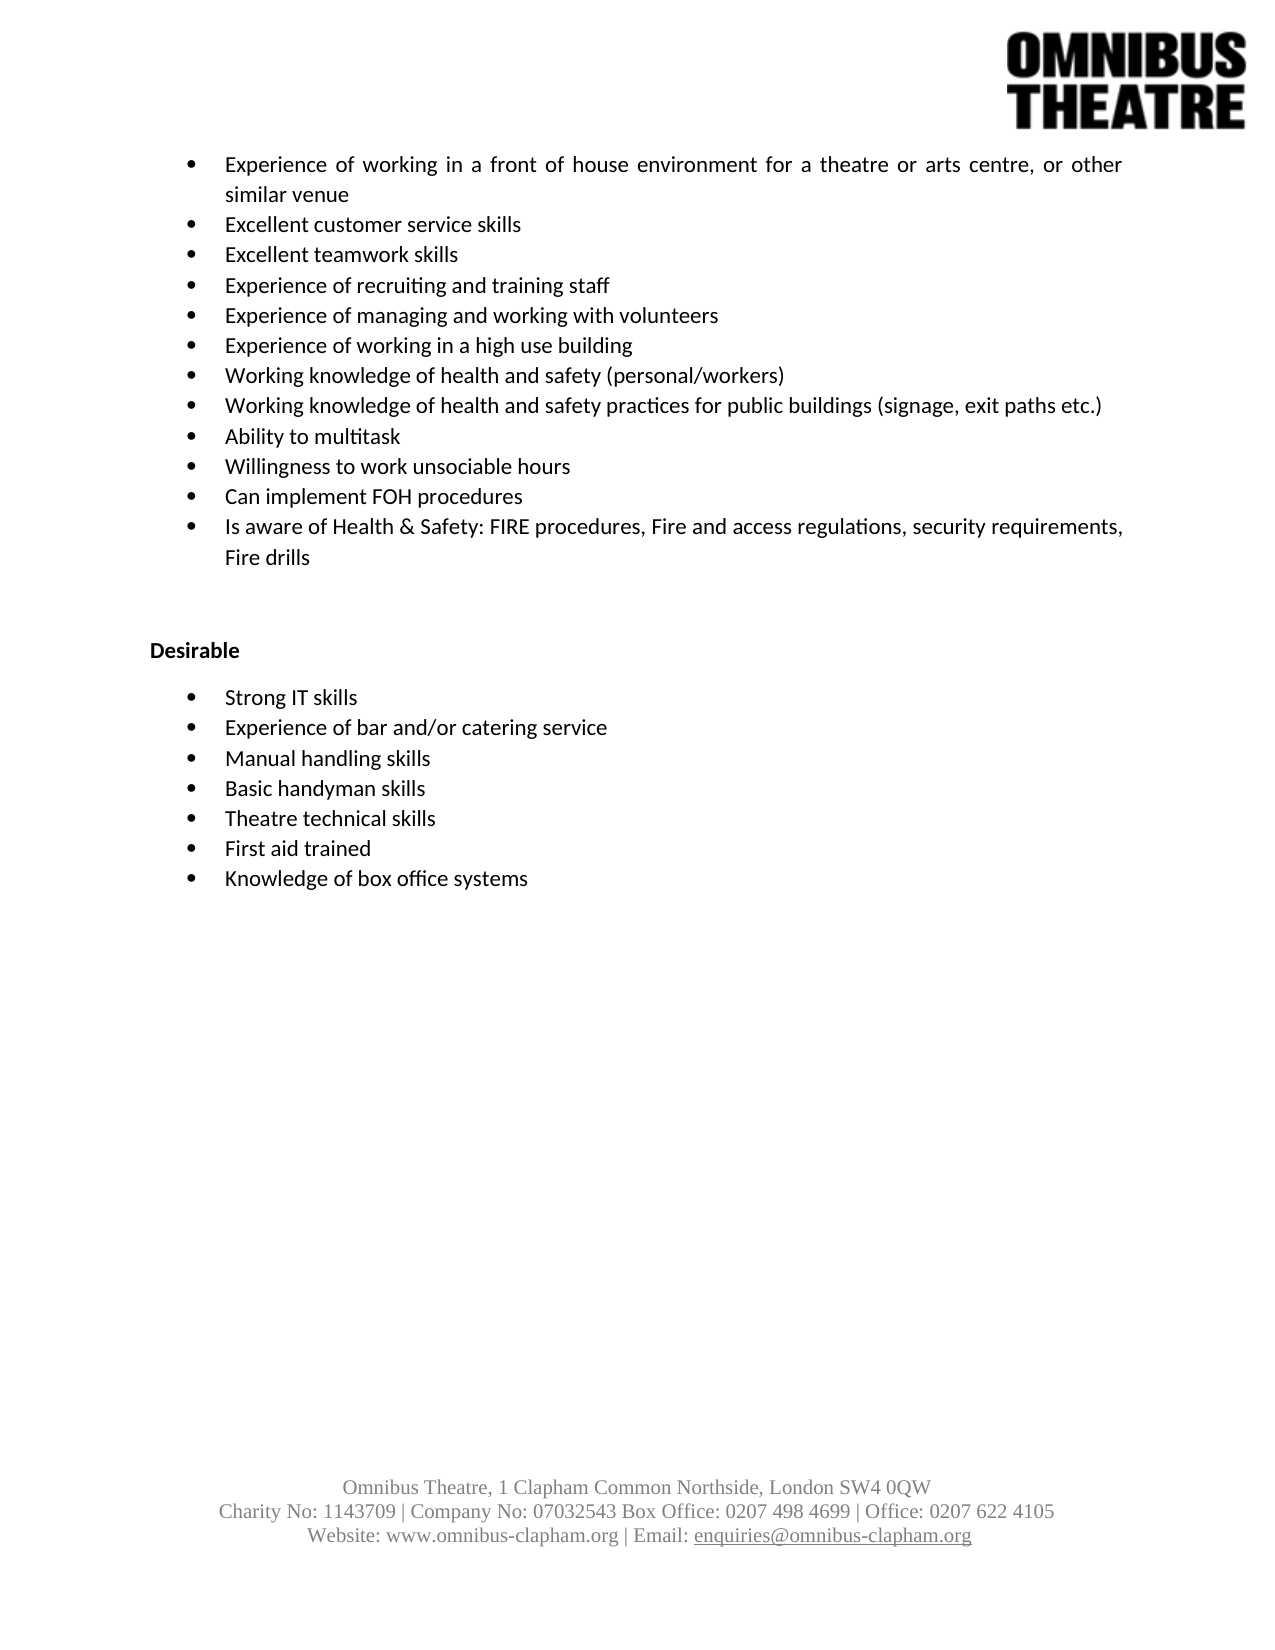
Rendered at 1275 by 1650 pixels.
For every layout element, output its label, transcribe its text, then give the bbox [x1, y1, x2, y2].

list Can implement FOH procedures [187, 482, 1125, 510]
list Willingness to work unsociable hours [187, 452, 1125, 480]
list Experience of recruiting and training staff [187, 271, 1125, 299]
list Is aware of Health & Safety: FIRE procedures, Fire and access regulations, security requirements, Fire drills [187, 512, 1125, 571]
list Experience of bar and/or catering service [187, 713, 1125, 742]
list Working knowledge of health and safety practices for public buildings (signage, exit paths etc.) [187, 392, 1125, 420]
list Knowledge of box office systems [187, 864, 1125, 893]
list Experience of working in a front of house environment for a theatre or arts centre, or other similar venue [187, 150, 1125, 208]
list Experience of managing and working with volunteers [187, 301, 1125, 329]
list Manual handling skills [187, 744, 1125, 772]
picture [1007, 14, 1250, 150]
list Basic handyman skills [187, 774, 1125, 802]
list Working knowledge of health and safety (personal/workers) [187, 361, 1125, 389]
list Strong IT skills [187, 683, 1125, 711]
list Theatre technical skills [187, 804, 1125, 832]
text Desirable [150, 636, 1125, 664]
list Excellent customer service skills [187, 210, 1125, 238]
list First aid trained [187, 834, 1125, 862]
list Ability to multitask [187, 422, 1125, 450]
list Experience of working in a high use building [187, 331, 1125, 359]
list Excellent teamwork skills [187, 241, 1125, 269]
